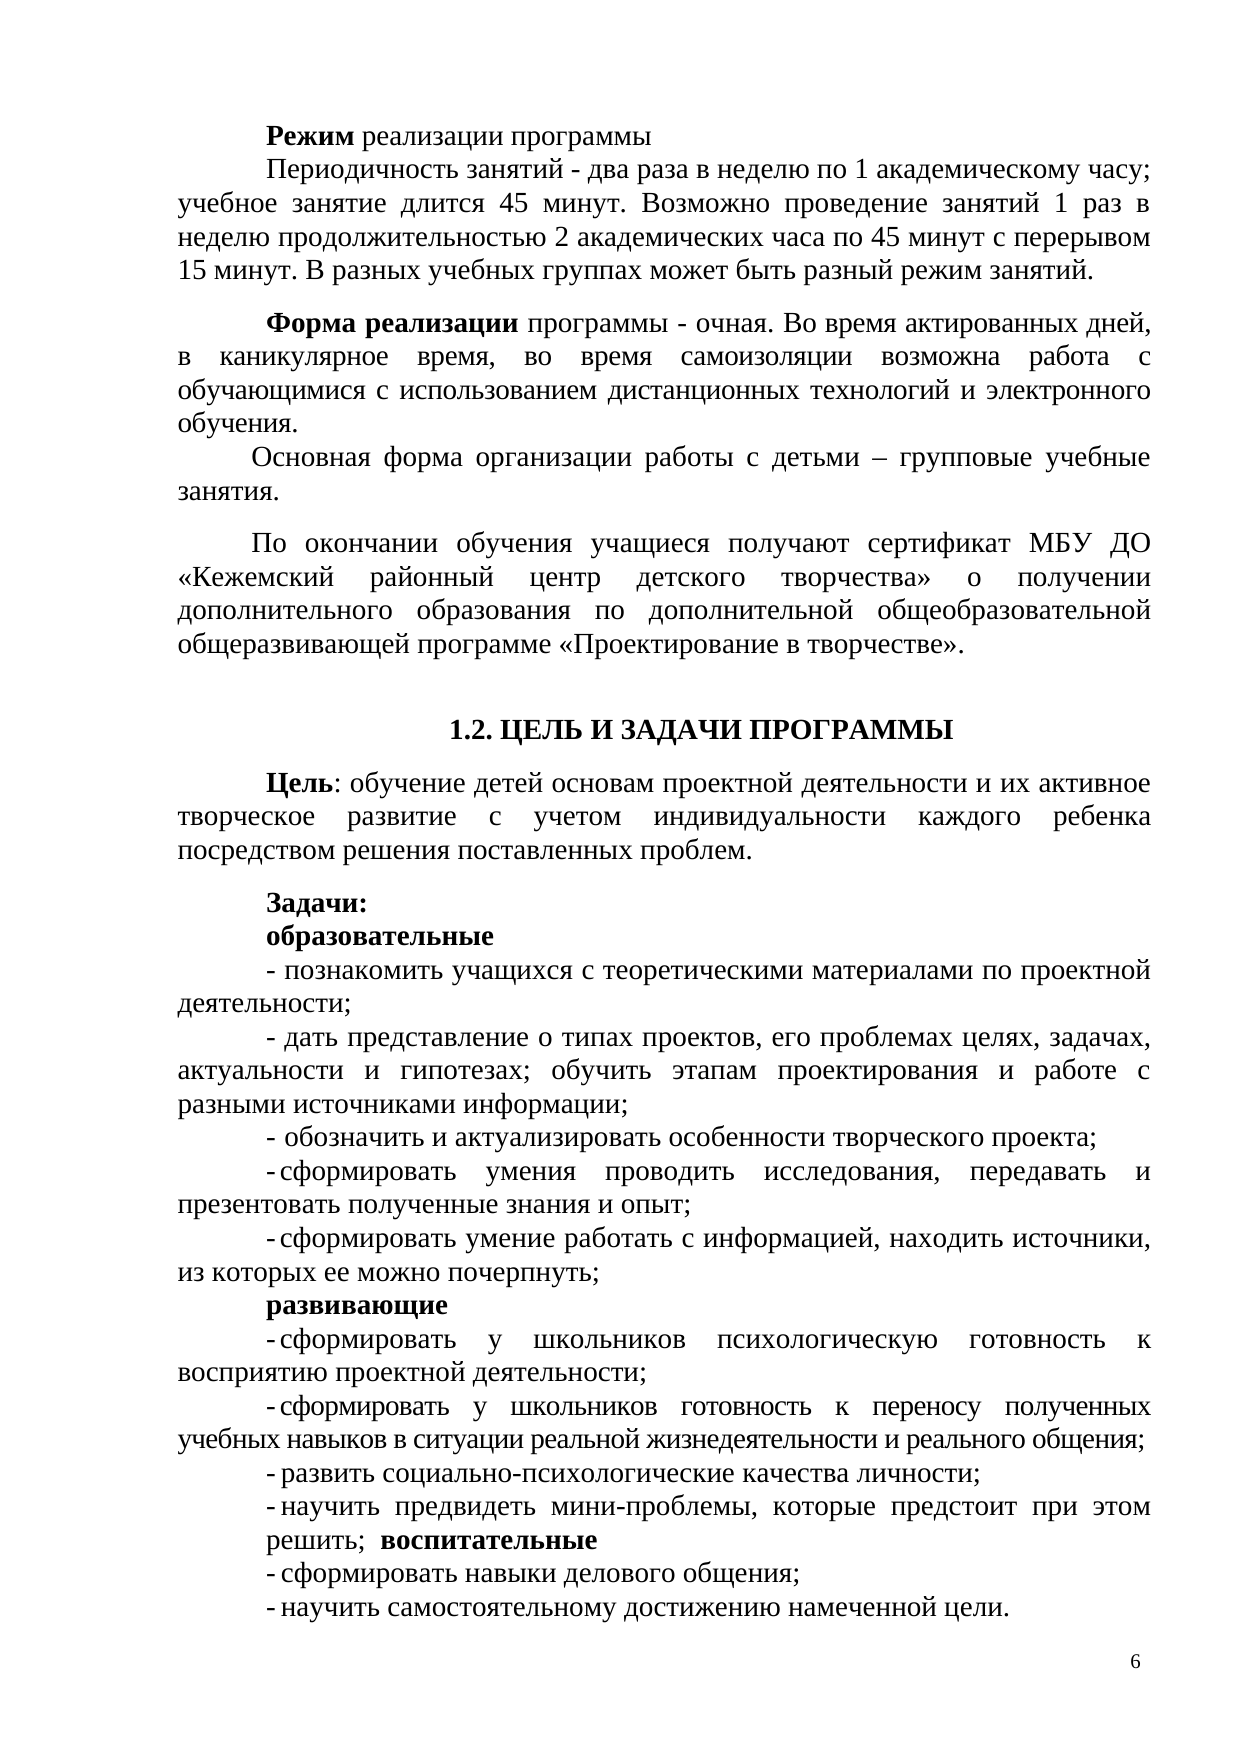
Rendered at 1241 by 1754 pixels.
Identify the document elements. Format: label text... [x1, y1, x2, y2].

text По окончании обучения учащиеся получают сертификат МБУ ДО «Кежемский районный центр детского творчества» о получении дополнительного образования по дополнительной общеобразовательной общеразвивающей программе «Проектирование в творчестве». [177, 525, 1152, 659]
text Форма реализации программы - очная. Во время актированных дней, в каникулярное время, во время самоизоляции возможна работа с обучающимися с использованием дистанционных технологий и электронного обучения. [177, 305, 1152, 439]
list сформировать умения проводить исследования, передавать и презентовать полученные знания и опыт; [177, 1153, 1152, 1220]
list сформировать у школьников психологическую готовность к восприятию проектной деятельности; [177, 1321, 1152, 1388]
list обозначить и актуализировать особенности творческого проекта; [177, 1119, 1152, 1153]
list дать представление о типах проектов, его проблемах целях, задачах, актуальности и гипотезах; обучить этапам проектирования и работе с разными источниками информации; [177, 1019, 1152, 1119]
list сформировать навыки делового общения; [250, 1556, 1152, 1589]
list сформировать у школьников готовность к переносу полученных учебных навыков в ситуации реальной жизнедеятельности и реального общения; [177, 1388, 1152, 1455]
text Основная форма организации работы с детьми – групповые учебные занятия. [177, 439, 1152, 506]
text Режим реализации программы [177, 118, 1152, 152]
text Цель: обучение детей основам проектной деятельности и их активное творческое развитие с учетом индивидуальности каждого ребенка посредством решения поставленных проблем. [177, 765, 1152, 866]
list научить предвидеть мини-проблемы, которые предстоит при этом решить; воспитательные [266, 1488, 1152, 1556]
list познакомить учащихся с теоретическими материалами по проектной деятельности; [177, 952, 1152, 1019]
list развить социально-психологические качества личности; [177, 1455, 1152, 1488]
text развивающие [177, 1287, 1152, 1321]
list научить самостоятельному достижению намеченной цели. [250, 1589, 1152, 1623]
text Периодичность занятий - два раза в неделю по 1 академическому часу; учебное занятие длится 45 минут. Возможно проведение занятий 1 раз в неделю продолжительностью 2 академических часа по 45 минут с перерывом 15 минут. В разных учебных группах может быть разный режим занятий. [177, 152, 1152, 286]
list сформировать умение работать с информацией, находить источники, из которых ее можно почерпнуть; [177, 1220, 1152, 1287]
text 1.2. ЦЕЛЬ И ЗАДАЧИ ПРОГРАММЫ [177, 712, 1152, 746]
text Задачи: [177, 885, 1152, 918]
text образовательные [177, 918, 1152, 952]
